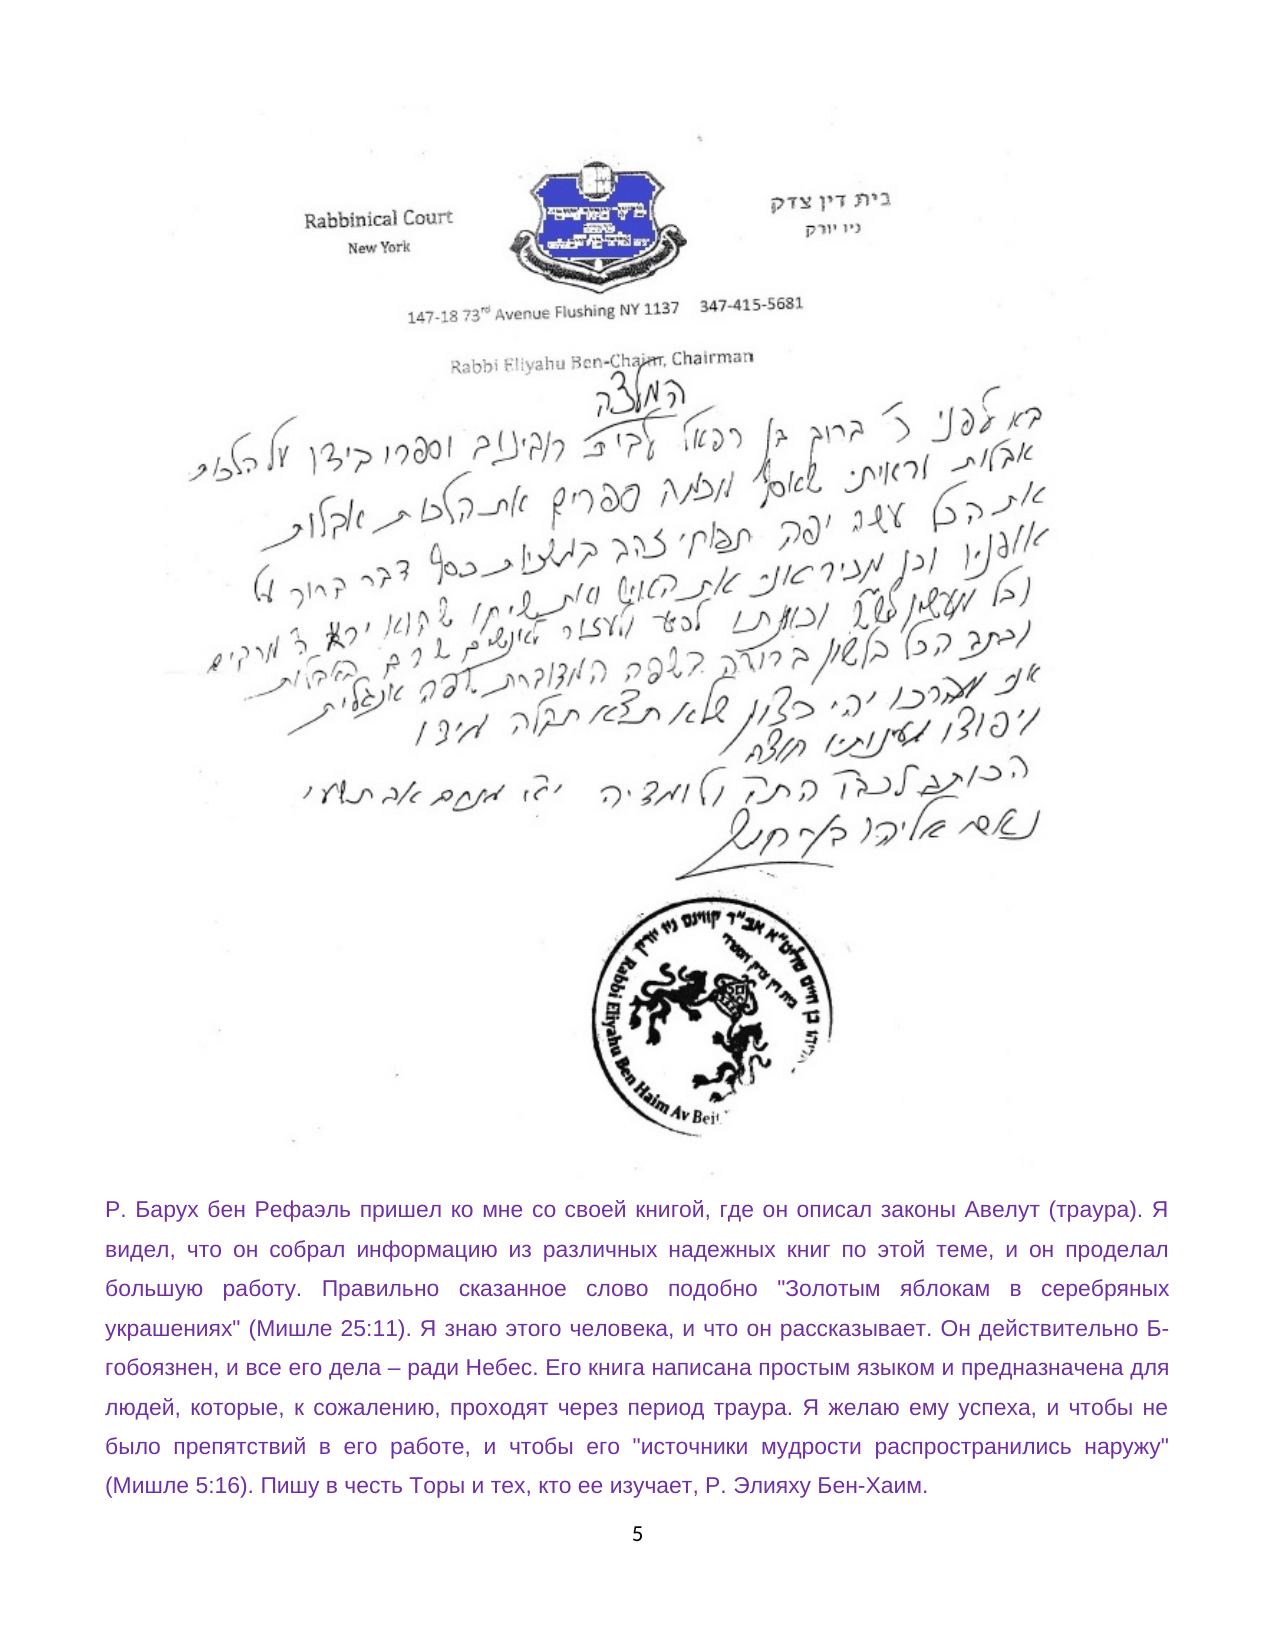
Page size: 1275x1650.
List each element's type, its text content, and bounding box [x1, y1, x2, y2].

picture [163, 105, 1112, 1182]
text Р. Барух бен Рефаэль пришел ко мне со своей книгой, где он описал законы Авелут (траура). Я видел, что он собрал информацию из различных надежных книг по этой теме, и он проделал большую работу. Правильно сказанное слово подобно "Золотым яблокам в серебряных украшениях" (Мишле 25:11). Я знаю этого человека, и что он рассказывает. Он действительно Б-гобоязнен, и все его дела – ради Небес. Его книга написана простым языком и предназначена для людей, которые, к сожалению, проходят через период траура. Я желаю ему успеха, и чтобы не было препятствий в его работе, и чтобы его "источники мудрости распространились наружу" (Мишле 5:16). Пишу в честь Торы и тех, кто ее изучает, Р. Элияху Бен-Хаим. [105, 1196, 1170, 1499]
